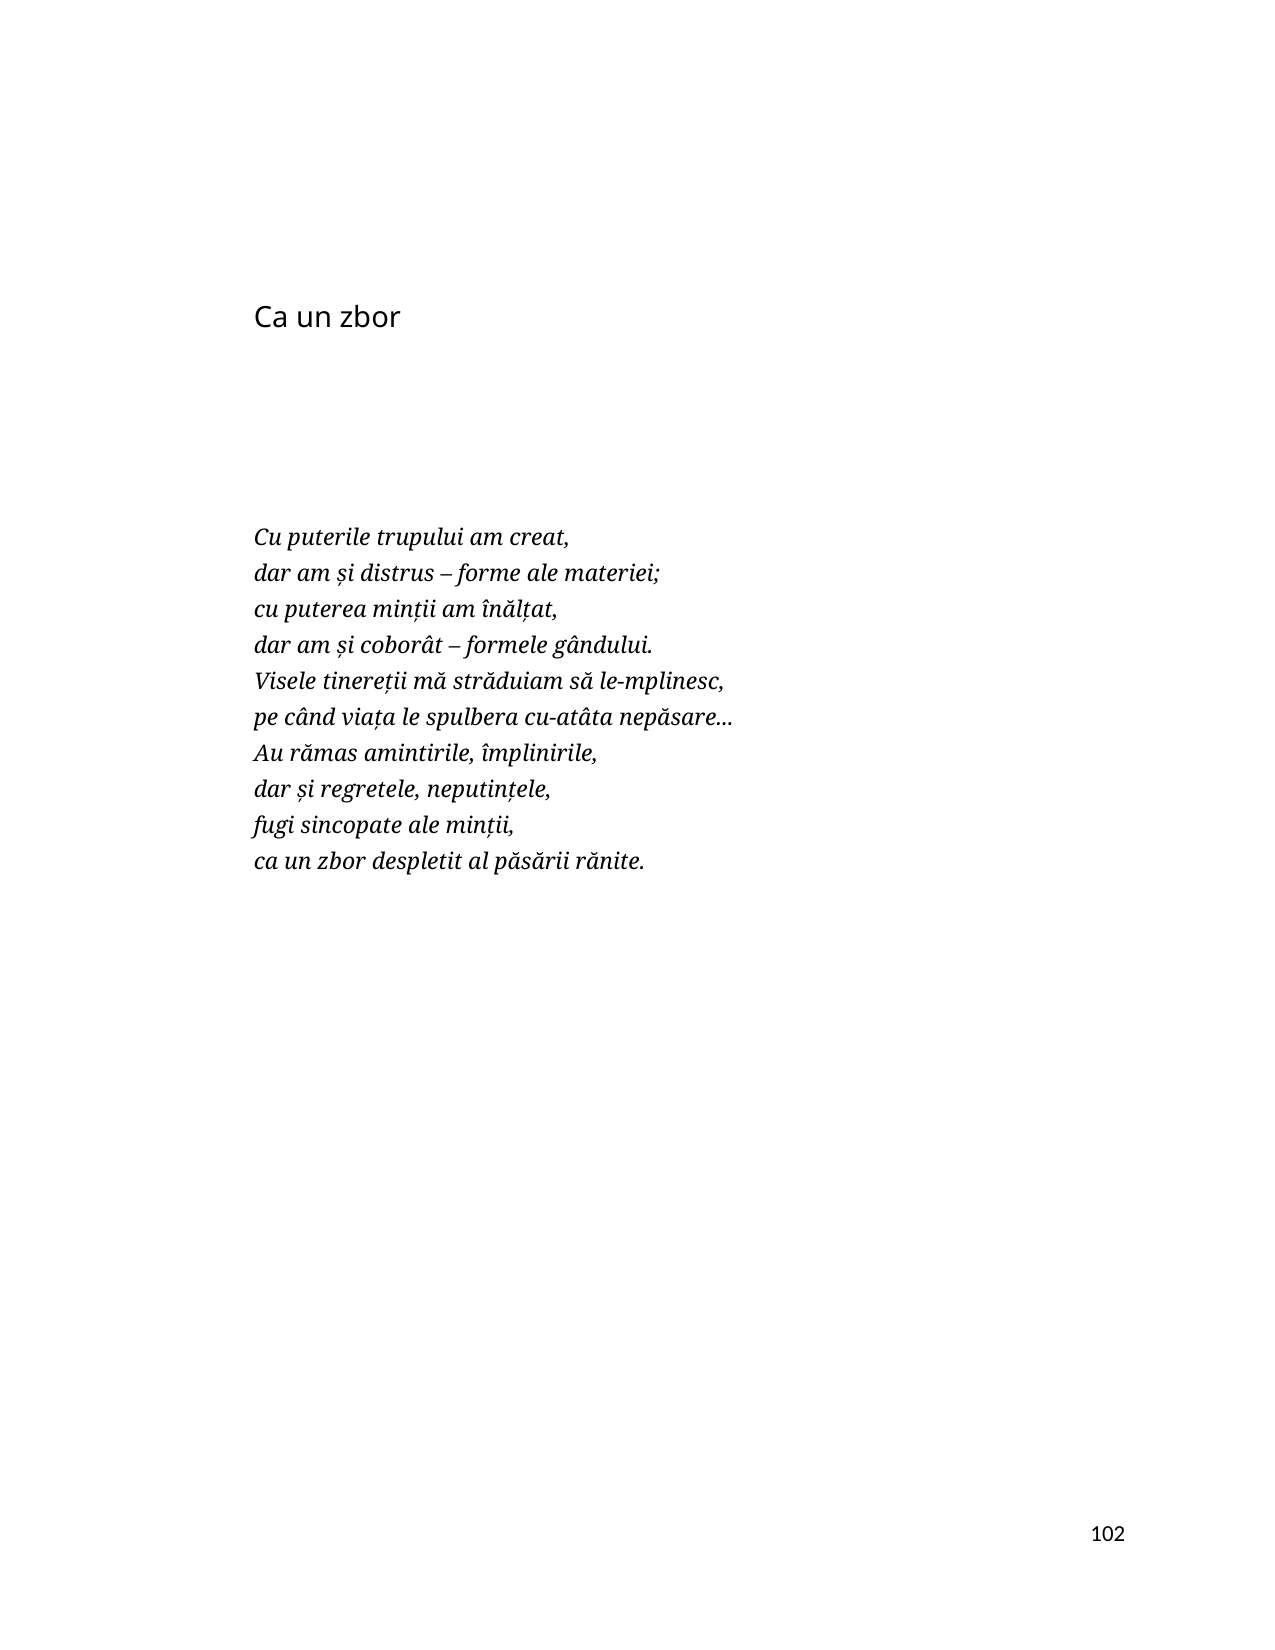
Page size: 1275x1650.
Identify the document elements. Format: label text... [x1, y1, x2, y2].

text cu puterea minții am înălțat, [253, 593, 1125, 624]
text Cu puterile trupului am creat, [253, 521, 1125, 552]
text dar și regretele, neputințele, [253, 773, 1125, 804]
text dar am și distrus – forme ale materiei; [253, 557, 1125, 588]
text Ca un zbor [253, 296, 1125, 336]
text ca un zbor despletit al păsării rănite. [253, 845, 1125, 876]
text pe când viața le spulbera cu-atâta nepăsare... [253, 701, 1125, 732]
text Au rămas amintirile, împlinirile, [253, 737, 1125, 768]
text dar am și coborât – formele gândului. [253, 629, 1125, 660]
text fugi sincopate ale minții, [253, 809, 1125, 840]
text Visele tinereții mă străduiam să le-mplinesc, [253, 665, 1125, 696]
